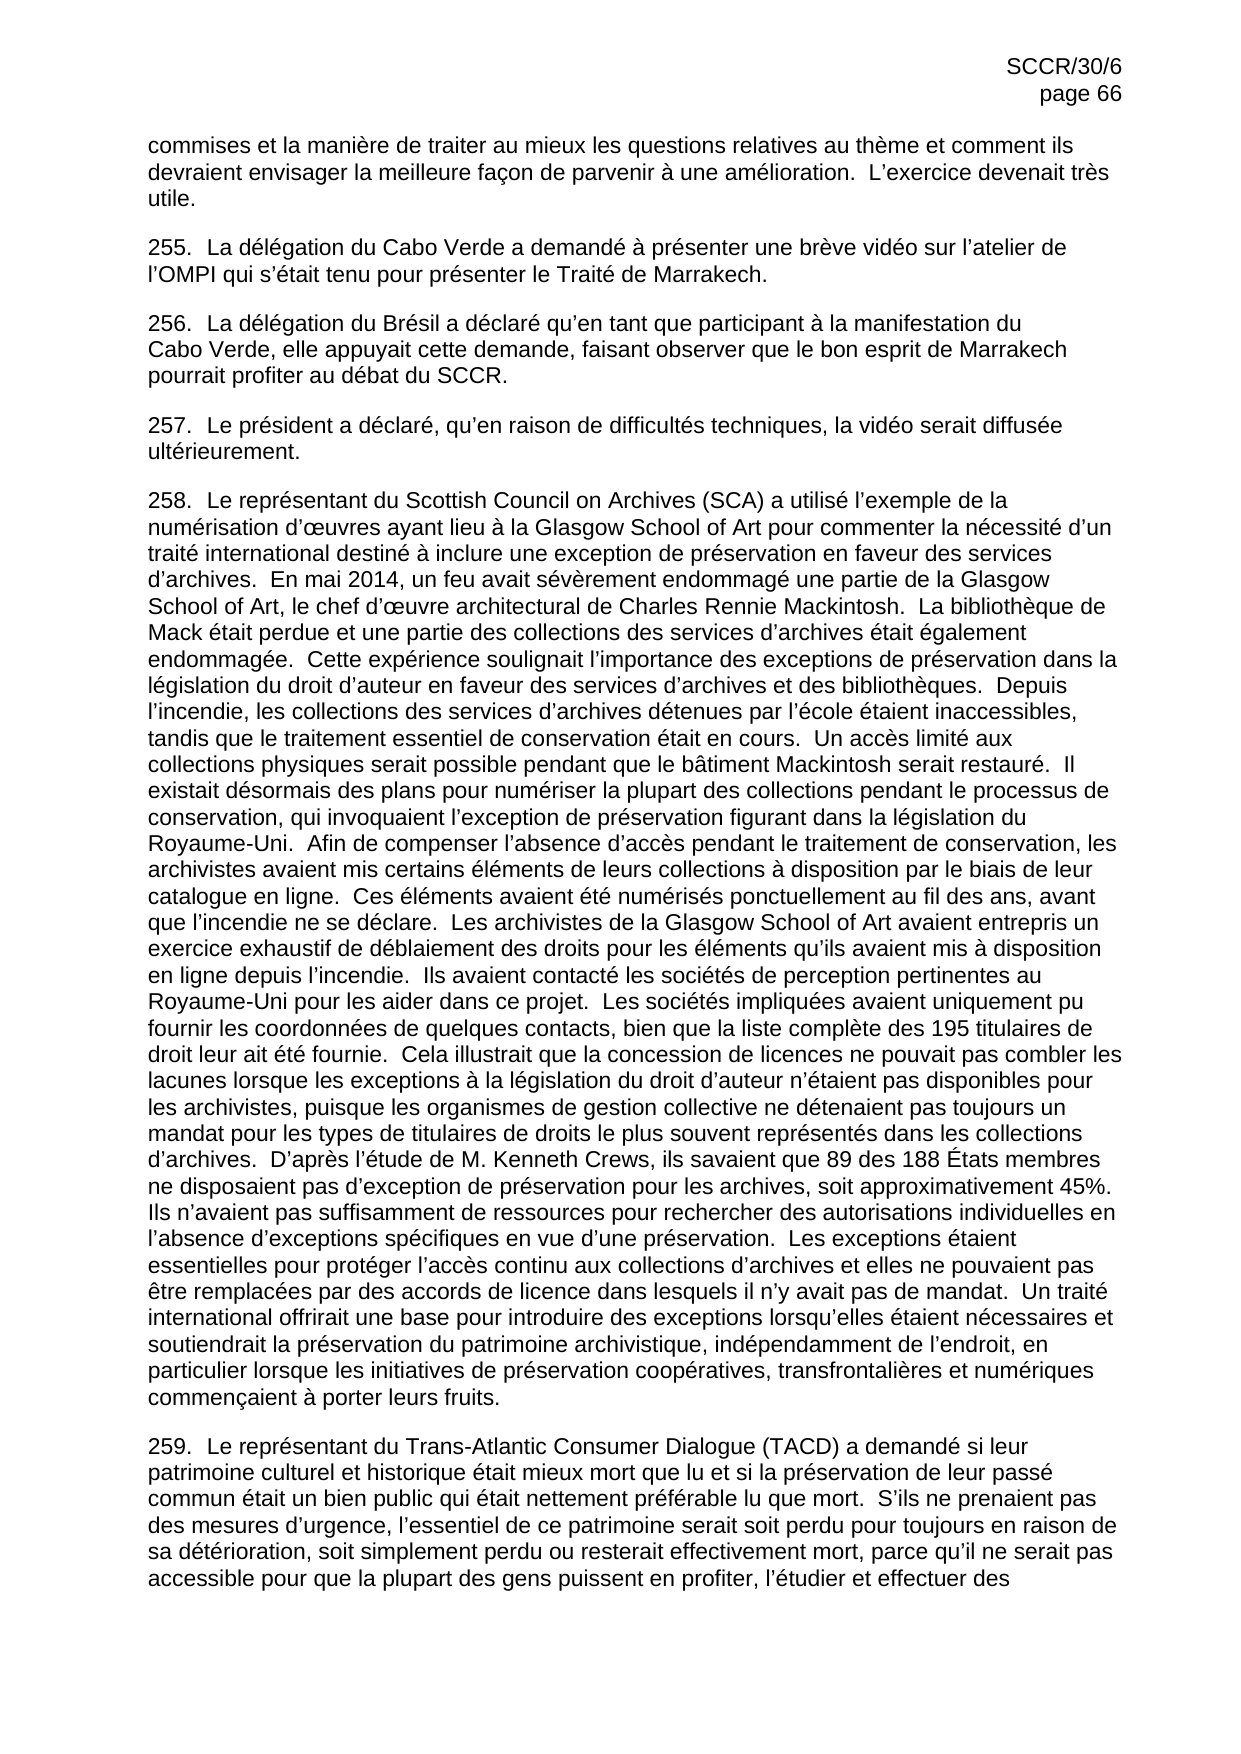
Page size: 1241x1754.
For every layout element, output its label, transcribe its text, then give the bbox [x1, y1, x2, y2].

text Le président a déclaré, qu’en raison de difficultés techniques, la vidéo serait diffusée ultérieurement. [148, 412, 1122, 464]
text La délégation du Brésil a déclaré qu’en tant que participant à la manifestation du Cabo Verde, elle appuyait cette demande, faisant observer que le bon esprit de Marrakech pourrait profiter au débat du SCCR. [148, 310, 1122, 389]
text La délégation du Cabo Verde a demandé à présenter une brève vidéo sur l’atelier de l’OMPI qui s’était tenu pour présenter le Traité de Marrakech. [148, 234, 1122, 287]
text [148, 1433, 1122, 1591]
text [148, 132, 1122, 211]
text Le représentant du Scottish Council on Archives (SCA) a utilisé l’exemple de la numérisation d’œuvres ayant lieu à la Glasgow School of Art pour commenter la nécessité d’un traité international destiné à inclure une exception de préservation en faveur des services d’archives. En mai 2014, un feu avait sévèrement endommagé une partie de la Glasgow School of Art, le chef d’œuvre architectural de Charles Rennie Mackintosh. La bibliothèque de Mack était perdue et une partie des collections des services d’archives était également endommagée. Cette expérience soulignait l’importance des exceptions de préservation dans la législation du droit d’auteur en faveur des services d’archives et des bibliothèques. Depuis l’incendie, les collections des services d’archives détenues par l’école étaient inaccessibles, tandis que le traitement essentiel de conservation était en cours. Un accès limité aux collections physiques serait possible pendant que le bâtiment Mackintosh serait restauré. Il existait désormais des plans pour numériser la plupart des collections pendant le processus de conservation, qui invoquaient l’exception de préservation figurant dans la législation du Royaume-Uni. Afin de compenser l’absence d’accès pendant le traitement de conservation, les archivistes avaient mis certains éléments de leurs collections à disposition par le biais de leur catalogue en ligne. Ces éléments avaient été numérisés ponctuellement au fil des ans, avant que l’incendie ne se déclare. Les archivistes de la Glasgow School of Art avaient entrepris un exercice exhaustif de déblaiement des droits pour les éléments qu’ils avaient mis à disposition en ligne depuis l’incendie. Ils avaient contacté les sociétés de perception pertinentes au Royaume-Uni pour les aider dans ce projet. Les sociétés impliquées avaient uniquement pu fournir les coordonnées de quelques contacts, bien que la liste complète des 195 titulaires de droit leur ait été fournie. Cela illustrait que la concession de licences ne pouvait pas combler les lacunes lorsque les exceptions à la législation du droit d’auteur n’étaient pas disponibles pour les archivistes, puisque les organismes de gestion collective ne détenaient pas toujours un mandat pour les types de titulaires de droits le plus souvent représentés dans les collections d’archives. D’après l’étude de M. Kenneth Crews, ils savaient que 89 des 188 États membres ne disposaient pas d’exception de préservation pour les archives, soit approximativement 45%. Ils n’avaient pas suffisamment de ressources pour rechercher des autorisations individuelles en l’absence d’exceptions spécifiques en vue d’une préservation. Les exceptions étaient essentielles pour protéger l’accès continu aux collections d’archives et elles ne pouvaient pas être remplacées par des accords de licence dans lesquels il n’y avait pas de mandat. Un traité international offrirait une base pour introduire des exceptions lorsqu’elles étaient nécessaires et soutiendrait la préservation du patrimoine archivistique, indépendamment de l’endroit, en particulier lorsque les initiatives de préservation coopératives, transfrontalières et numériques commençaient à porter leurs fruits. [148, 487, 1122, 1410]
